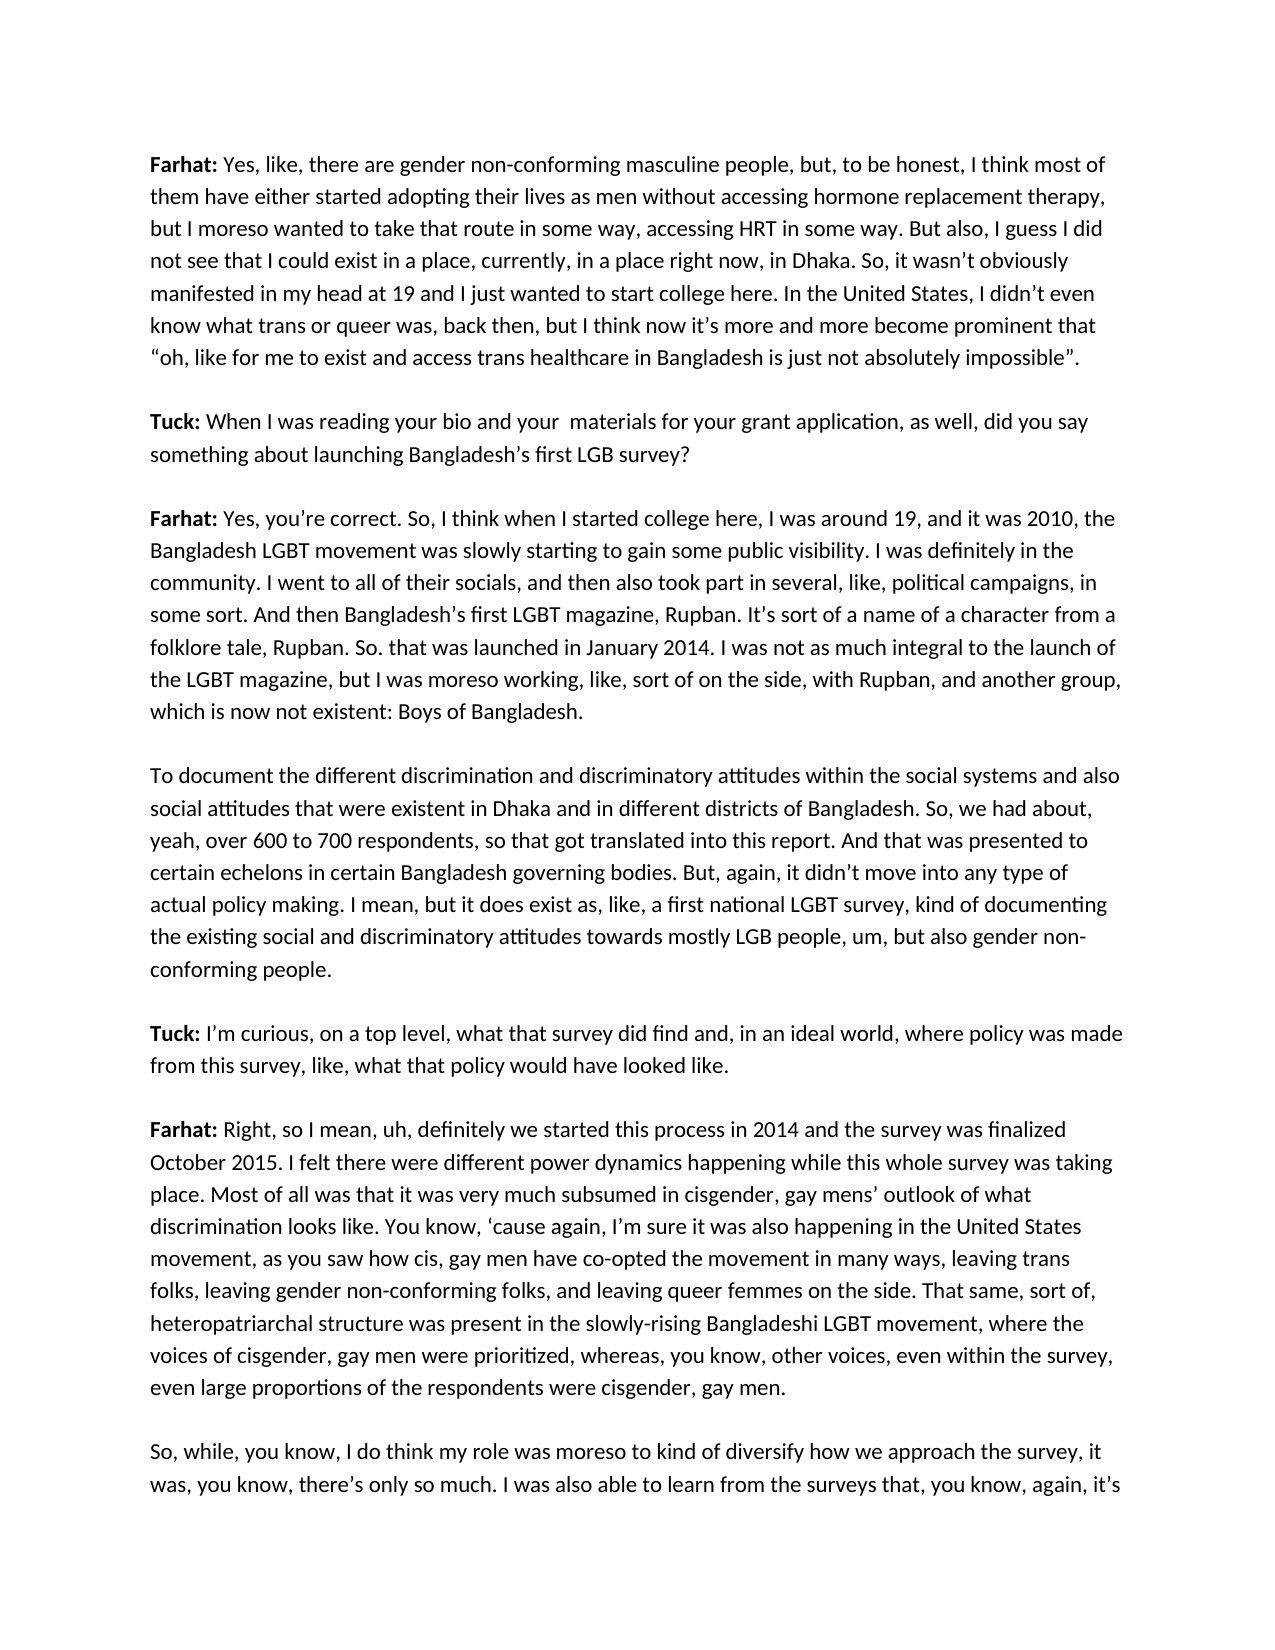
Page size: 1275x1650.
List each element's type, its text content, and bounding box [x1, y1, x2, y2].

text Farhat: Right, so I mean, uh, definitely we started this process in 2014 and the survey was finalized October 2015. I felt there were different power dynamics happening while this whole survey was taking place. Most of all was that it was very much subsumed in cisgender, gay mens’ outlook of what discrimination looks like. You know, ‘cause again, I’m sure it was also happening in the United States movement, as you saw how cis, gay men have co-opted the movement in many ways, leaving trans folks, leaving gender non-conforming folks, and leaving queer femmes on the side. That same, sort of, heteropatriarchal structure was present in the slowly-rising Bangladeshi LGBT movement, where the voices of cisgender, gay men were prioritized, whereas, you know, other voices, even within the survey, even large proportions of the respondents were cisgender, gay men. [150, 1116, 1125, 1401]
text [150, 1437, 1125, 1498]
text To document the different discrimination and discriminatory attitudes within the social systems and also social attitudes that were existent in Dhaka and in different districts of Bangladesh. So, we had about, yeah, over 600 to 700 respondents, so that got translated into this report. And that was presented to certain echelons in certain Bangladesh governing bodies. But, again, it didn’t move into any type of actual policy making. I mean, but it does exist as, like, a first national LGBT survey, kind of documenting the existing social and discriminatory attitudes towards mostly LGB people, um, but also gender non-conforming people. [150, 762, 1125, 983]
text Farhat: Yes, like, there are gender non-conforming masculine people, but, to be honest, I think most of them have either started adopting their lives as men without accessing hormone replacement therapy, but I moreso wanted to take that route in some way, accessing HRT in some way. But also, I guess I did not see that I could exist in a place, currently, in a place right now, in Dhaka. So, it wasn’t obviously manifested in my head at 19 and I just wanted to start college here. In the United States, I didn’t even know what trans or queer was, back then, but I think now it’s more and more become prominent that “oh, like for me to exist and access trans healthcare in Bangladesh is just not absolutely impossible”. [150, 150, 1125, 371]
text Tuck: When I was reading your bio and your materials for your grant application, as well, did you say something about launching Bangladesh’s first LGB survey? [150, 407, 1125, 468]
text Farhat: Yes, you’re correct. So, I think when I started college here, I was around 19, and it was 2010, the Bangladesh LGBT movement was slowly starting to gain some public visibility. I was definitely in the community. I went to all of their socials, and then also took part in several, like, political campaigns, in some sort. And then Bangladesh’s first LGBT magazine, Rupban. It’s sort of a name of a character from a folklore tale, Rupban. So. that was launched in January 2014. I was not as much integral to the launch of the LGBT magazine, but I was moreso working, like, sort of on the side, with Rupban, and another group, which is now not existent: Boys of Bangladesh. [150, 504, 1125, 725]
text Tuck: I’m curious, on a top level, what that survey did find and, in an ideal world, where policy was made from this survey, like, what that policy would have looked like. [150, 1019, 1125, 1079]
